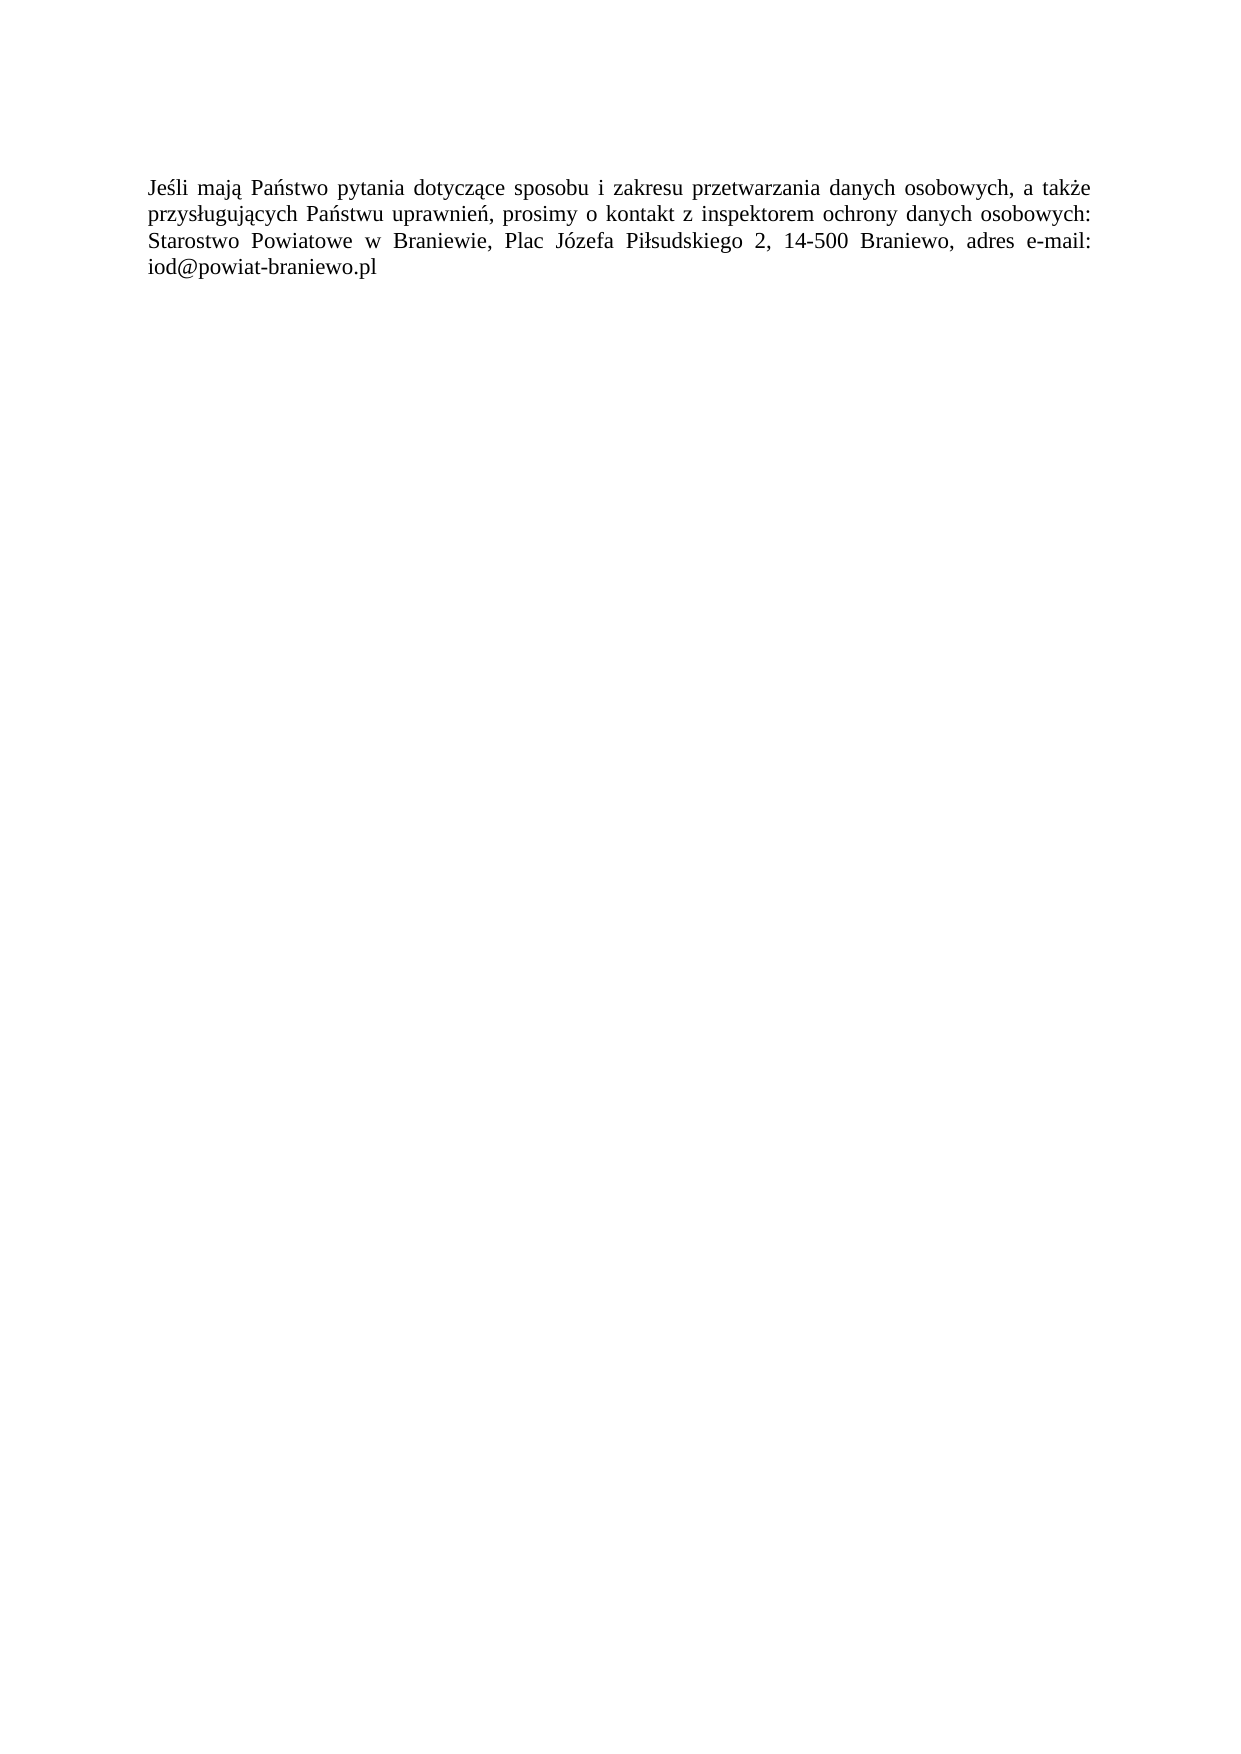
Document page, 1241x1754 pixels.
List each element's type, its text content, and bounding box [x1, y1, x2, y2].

text Jeśli mają Państwo pytania dotyczące sposobu i zakresu przetwarzania danych osobowych, a także przysługujących Państwu uprawnień, prosimy o kontakt z inspektorem ochrony danych osobowych: Starostwo Powiatowe w Braniewie, Plac Józefa Piłsudskiego 2, 14-500 Braniewo, adres e-mail: iod@powiat-braniewo.pl [148, 174, 1093, 279]
